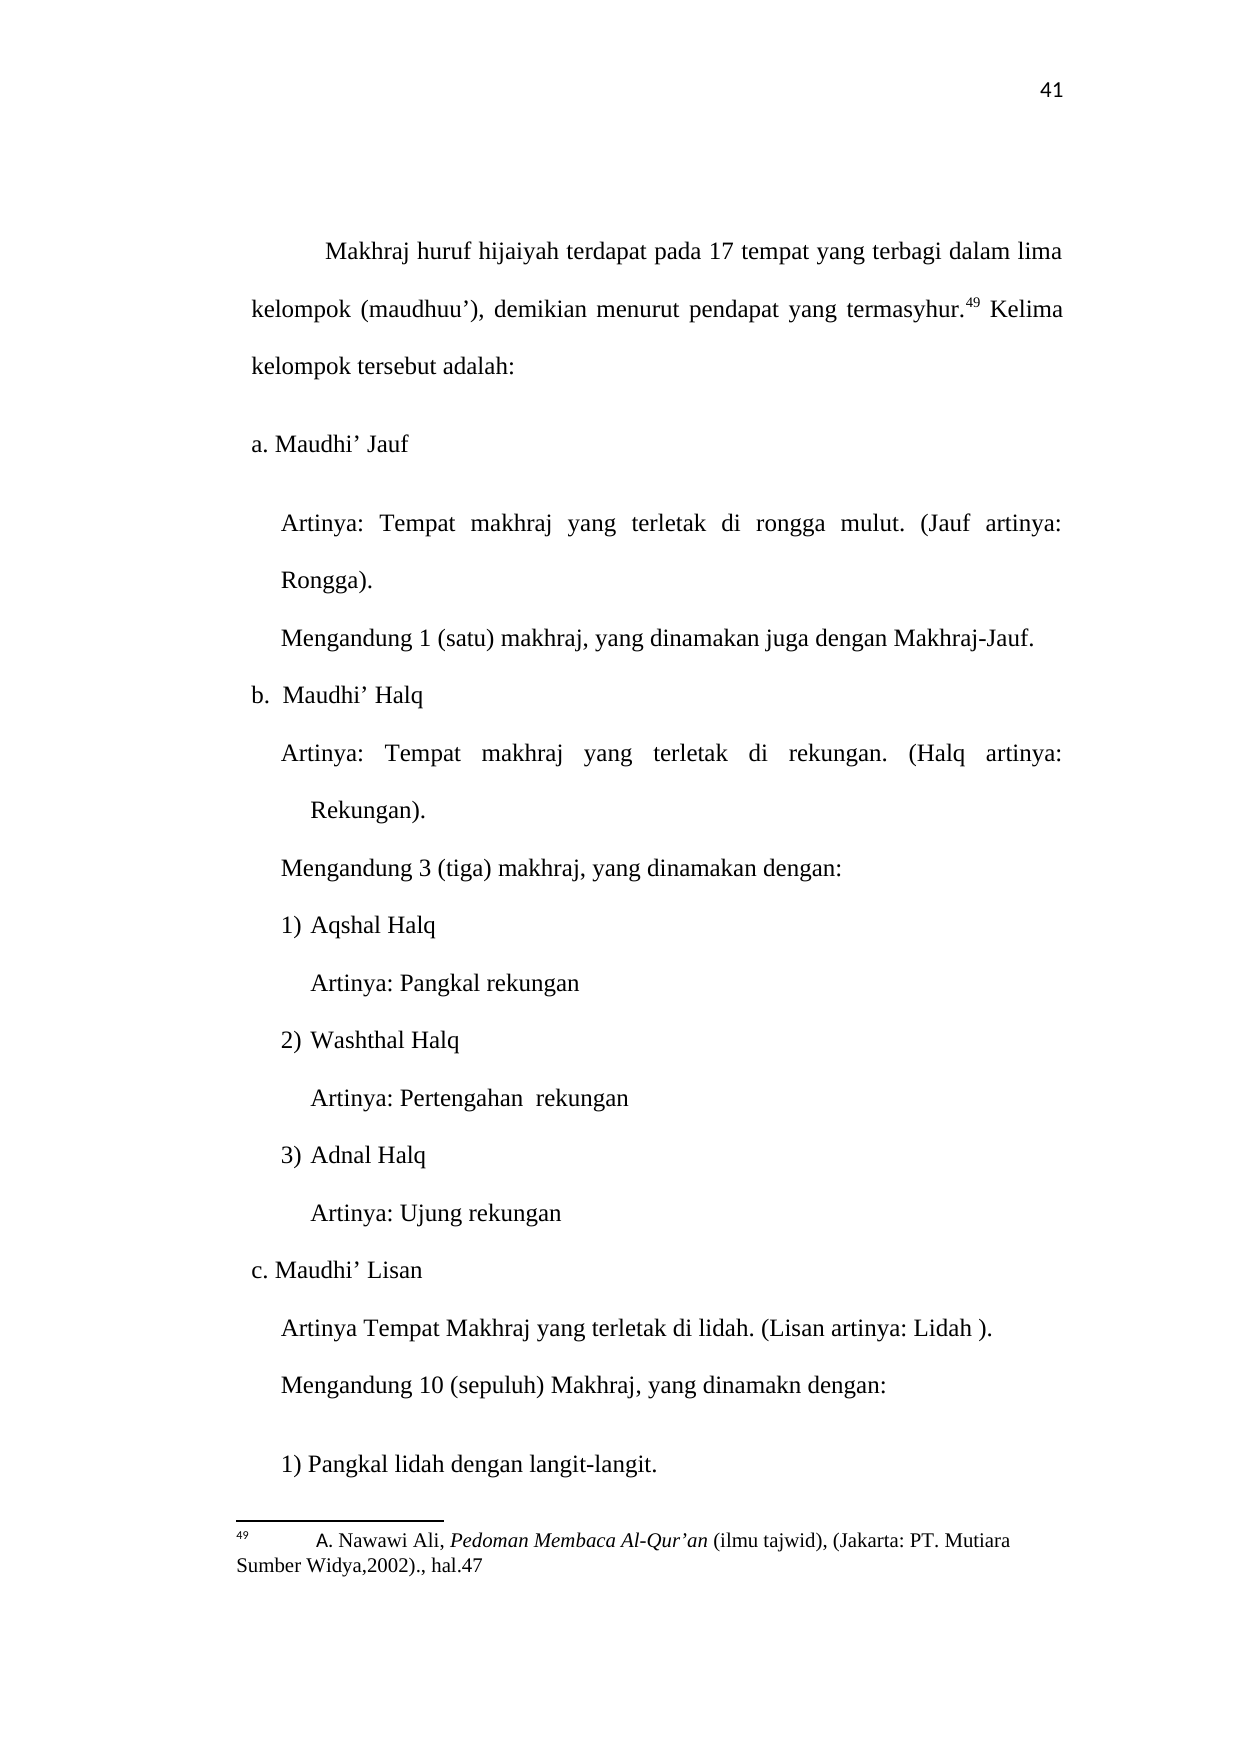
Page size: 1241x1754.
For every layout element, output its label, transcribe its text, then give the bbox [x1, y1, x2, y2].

list Mengandung 1 (satu) makhraj, yang dinamakan juga dengan Makhraj-Jauf. [281, 623, 1063, 652]
list Washthal Halq [281, 1025, 1063, 1054]
list Artinya: Pangkal rekungan [310, 968, 1063, 997]
list Mengandung 10 (sepuluh) Makhraj, yang dinamakn dengan: [281, 1370, 1063, 1399]
list Artinya: Tempat makhraj yang terletak di rongga mulut. (Jauf artinya: Rongga). [281, 508, 1063, 594]
list Artinya Tempat Makhraj yang terletak di lidah. (Lisan artinya: Lidah ). [281, 1313, 1063, 1342]
list c. Maudhi’ Lisan [251, 1255, 1063, 1284]
text 1) Pangkal lidah dengan langit-langit. [281, 1449, 1063, 1477]
list b. Maudhi’ Halq [251, 680, 1063, 709]
list Aqshal Halq [281, 910, 1063, 939]
text a. Maudhi’ Jauf [251, 429, 1063, 458]
list Artinya: Ujung rekungan [310, 1198, 1063, 1227]
list Mengandung 3 (tiga) makhraj, yang dinamakan dengan: [281, 853, 1063, 882]
list Artinya: Pertengahan rekungan [310, 1083, 1063, 1112]
list Adnal Halq [281, 1140, 1063, 1169]
list Artinya: Tempat makhraj yang terletak di rekungan. (Halq artinya: Rekungan). [281, 738, 1063, 824]
text Makhraj huruf hijaiyah terdapat pada 17 tempat yang terbagi dalam lima kelompok (maudhuu’), demikian menurut pendapat yang termasyhur. Kelima kelompok tersebut adalah: [251, 236, 1063, 380]
